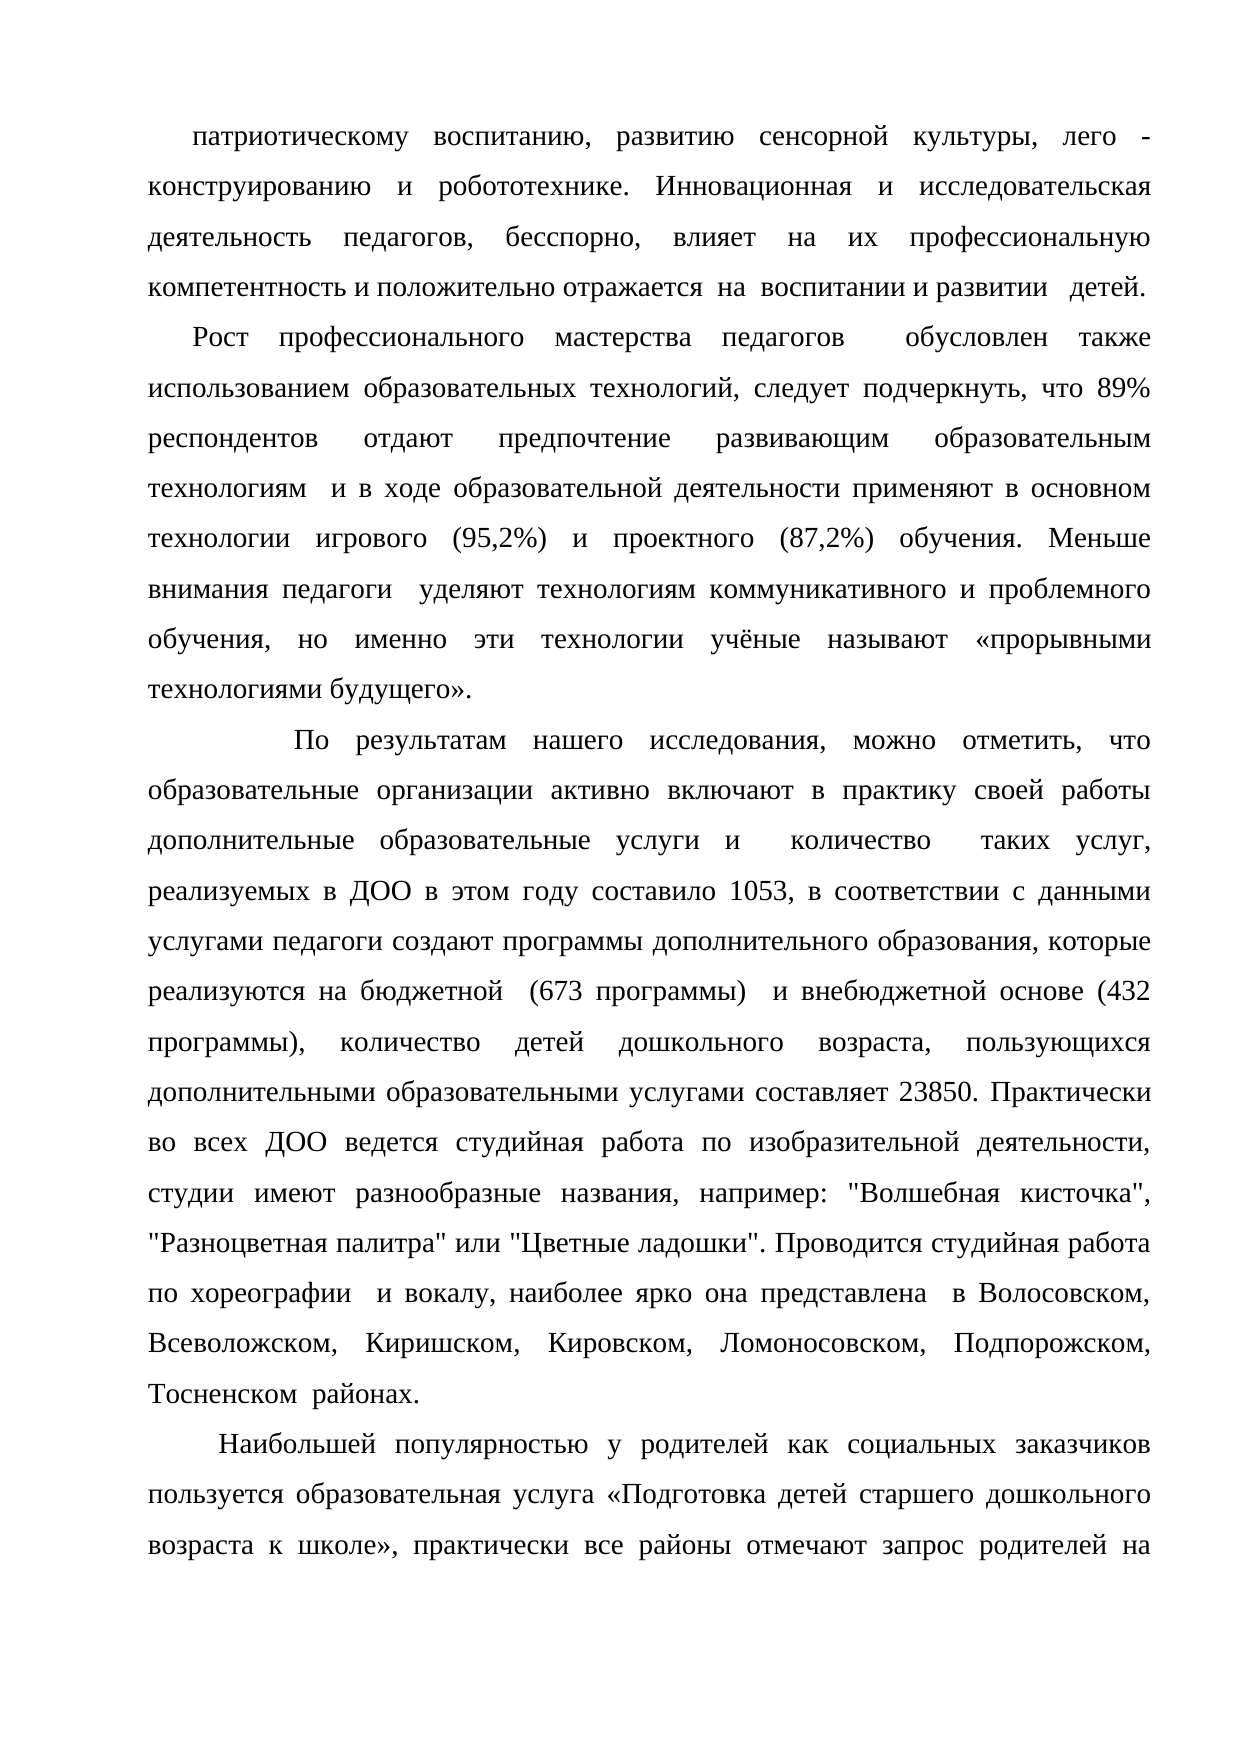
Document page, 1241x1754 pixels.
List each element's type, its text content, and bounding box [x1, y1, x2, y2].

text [148, 1426, 1152, 1560]
text Рост профессионального мастерства педагогов обусловлен также использованием образовательных технологий, следует подчеркнуть, что 89% респондентов отдают предпочтение развивающим образовательным технологиям и в ходе образовательной деятельности применяют в основном технологии игрового (95,2%) и проектного (87,2%) обучения. Меньше внимания педагоги уделяют технологиям коммуникативного и проблемного обучения, но именно эти технологии учёные называют «прорывными технологиями будущего». [148, 319, 1152, 705]
text патриотическому воспитанию, развитию сенсорной культуры, лего - конструированию и робототехнике. Инновационная и исследовательская деятельность педагогов, бесспорно, влияет на их профессиональную компетентность и положительно отражается на воспитании и развитии детей. [148, 118, 1152, 303]
text По результатам нашего исследования, можно отметить, что образовательные организации активно включают в практику своей работы дополнительные образовательные услуги и количество таких услуг, реализуемых в ДОО в этом году составило 1053, в соответствии с данными услугами педагоги создают программы дополнительного образования, которые реализуются на бюджетной (673 программы) и внебюджетной основе (432 программы), количество детей дошкольного возраста, пользующихся дополнительными образовательными услугами составляет 23850. Практически во всех ДОО ведется студийная работа по изобразительной деятельности, студии имеют разнообразные названия, например: "Волшебная кисточка", "Разноцветная палитра" или "Цветные ладошки". Проводится студийная работа по хореографии и вокалу, наиболее ярко она представлена в Волосовском, Всеволожском, Киришском, Кировском, Ломоносовском, Подпорожском, Тосненском районах. [148, 906, 1152, 1409]
text По результатам нашего исследования, можно отметить, что образовательные организации активно включают в практику своей работы дополнительные образовательные услуги и количество таких услуг, реализуемых в ДОО в этом году составило 1053, в соответствии с данными услугами педагоги создают программы дополнительного образования, которые реализуются на бюджетной (673 программы) и внебюджетной основе (432 программы), количество детей дошкольного возраста, пользующихся дополнительными образовательными услугами составляет 23850. Практически во всех ДОО ведется студийная работа по изобразительной деятельности, студии имеют разнообразные названия, например: "Волшебная кисточка", "Разноцветная палитра" или "Цветные ладошки". Проводится студийная работа по хореографии и вокалу, наиболее ярко она представлена в Волосовском, Всеволожском, Киришском, Кировском, Ломоносовском, Подпорожском, Тосненском районах. [148, 722, 1152, 873]
